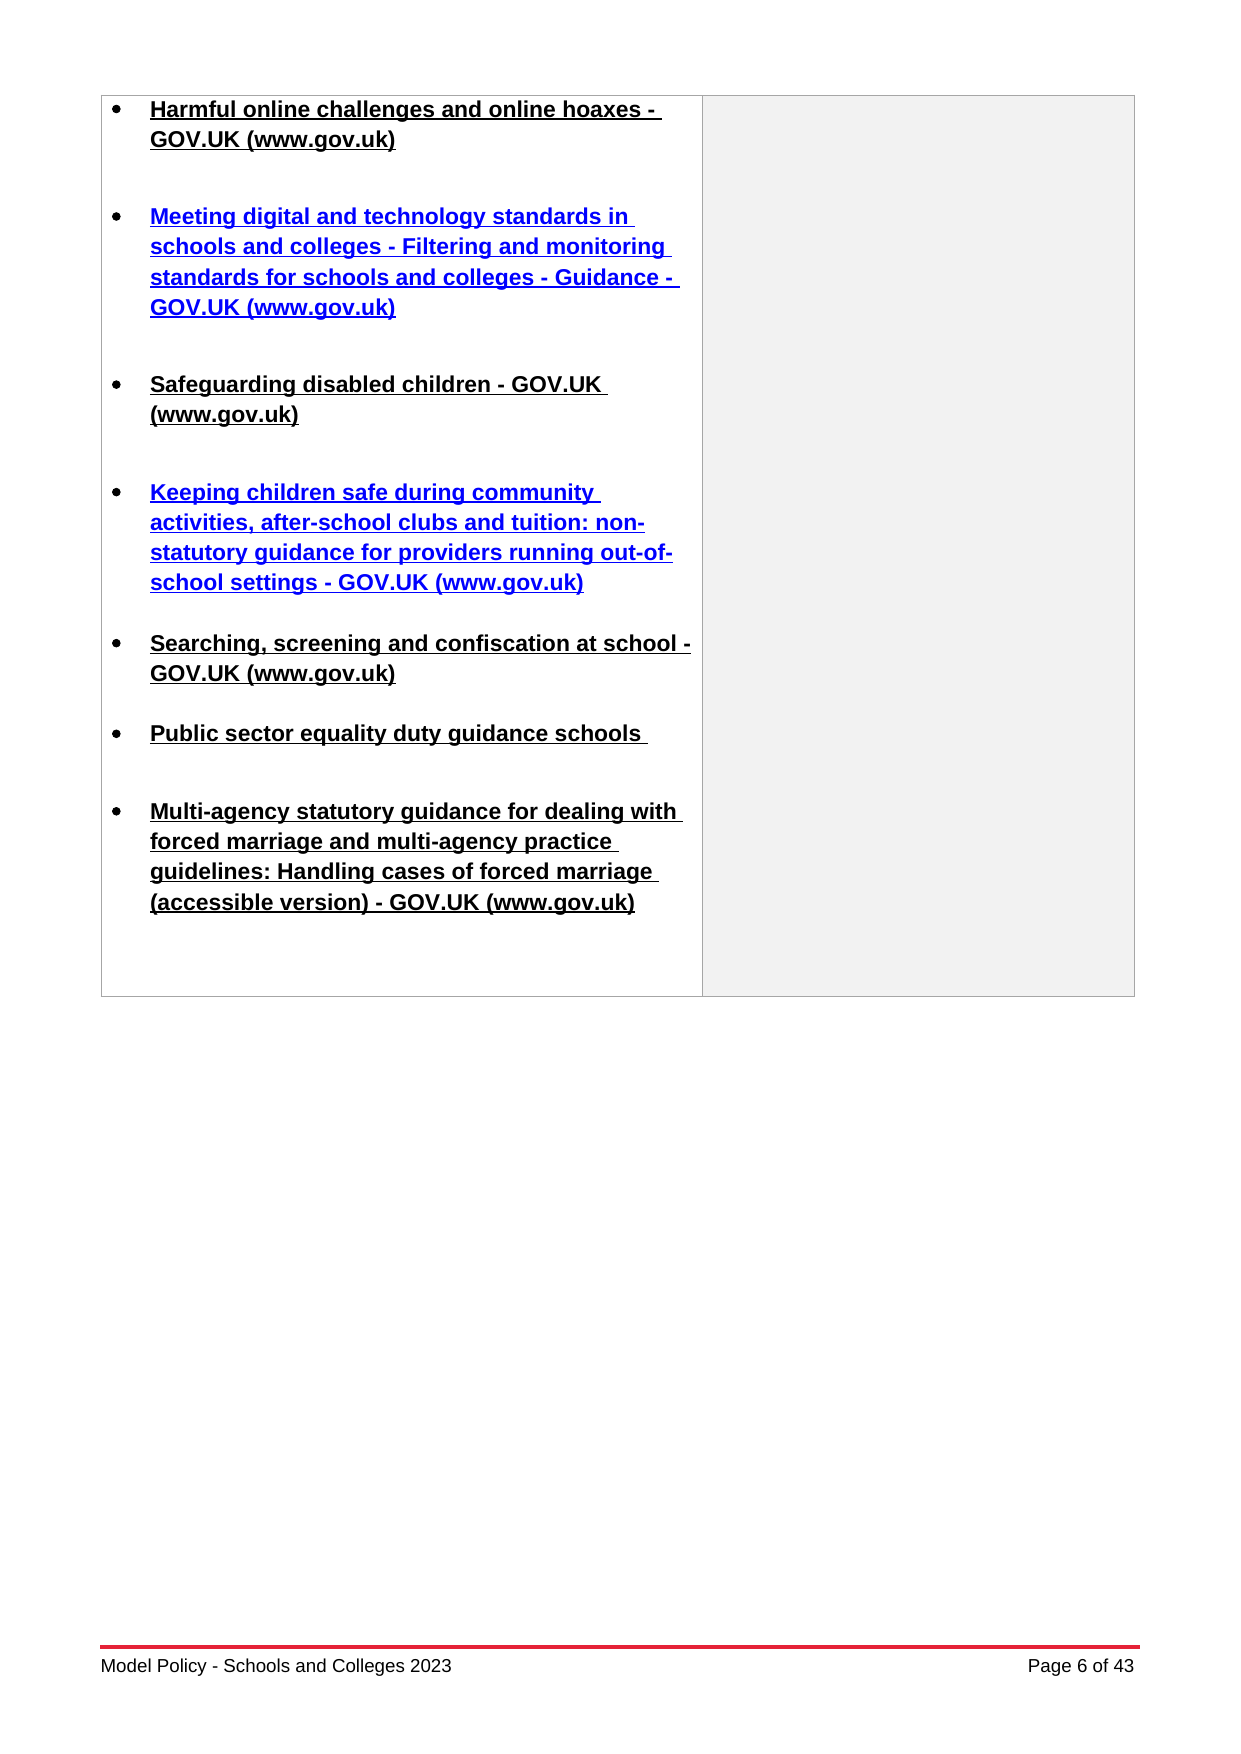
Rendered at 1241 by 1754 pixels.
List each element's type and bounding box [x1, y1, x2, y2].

table_cell [102, 96, 702, 996]
table_cell [703, 96, 1134, 996]
